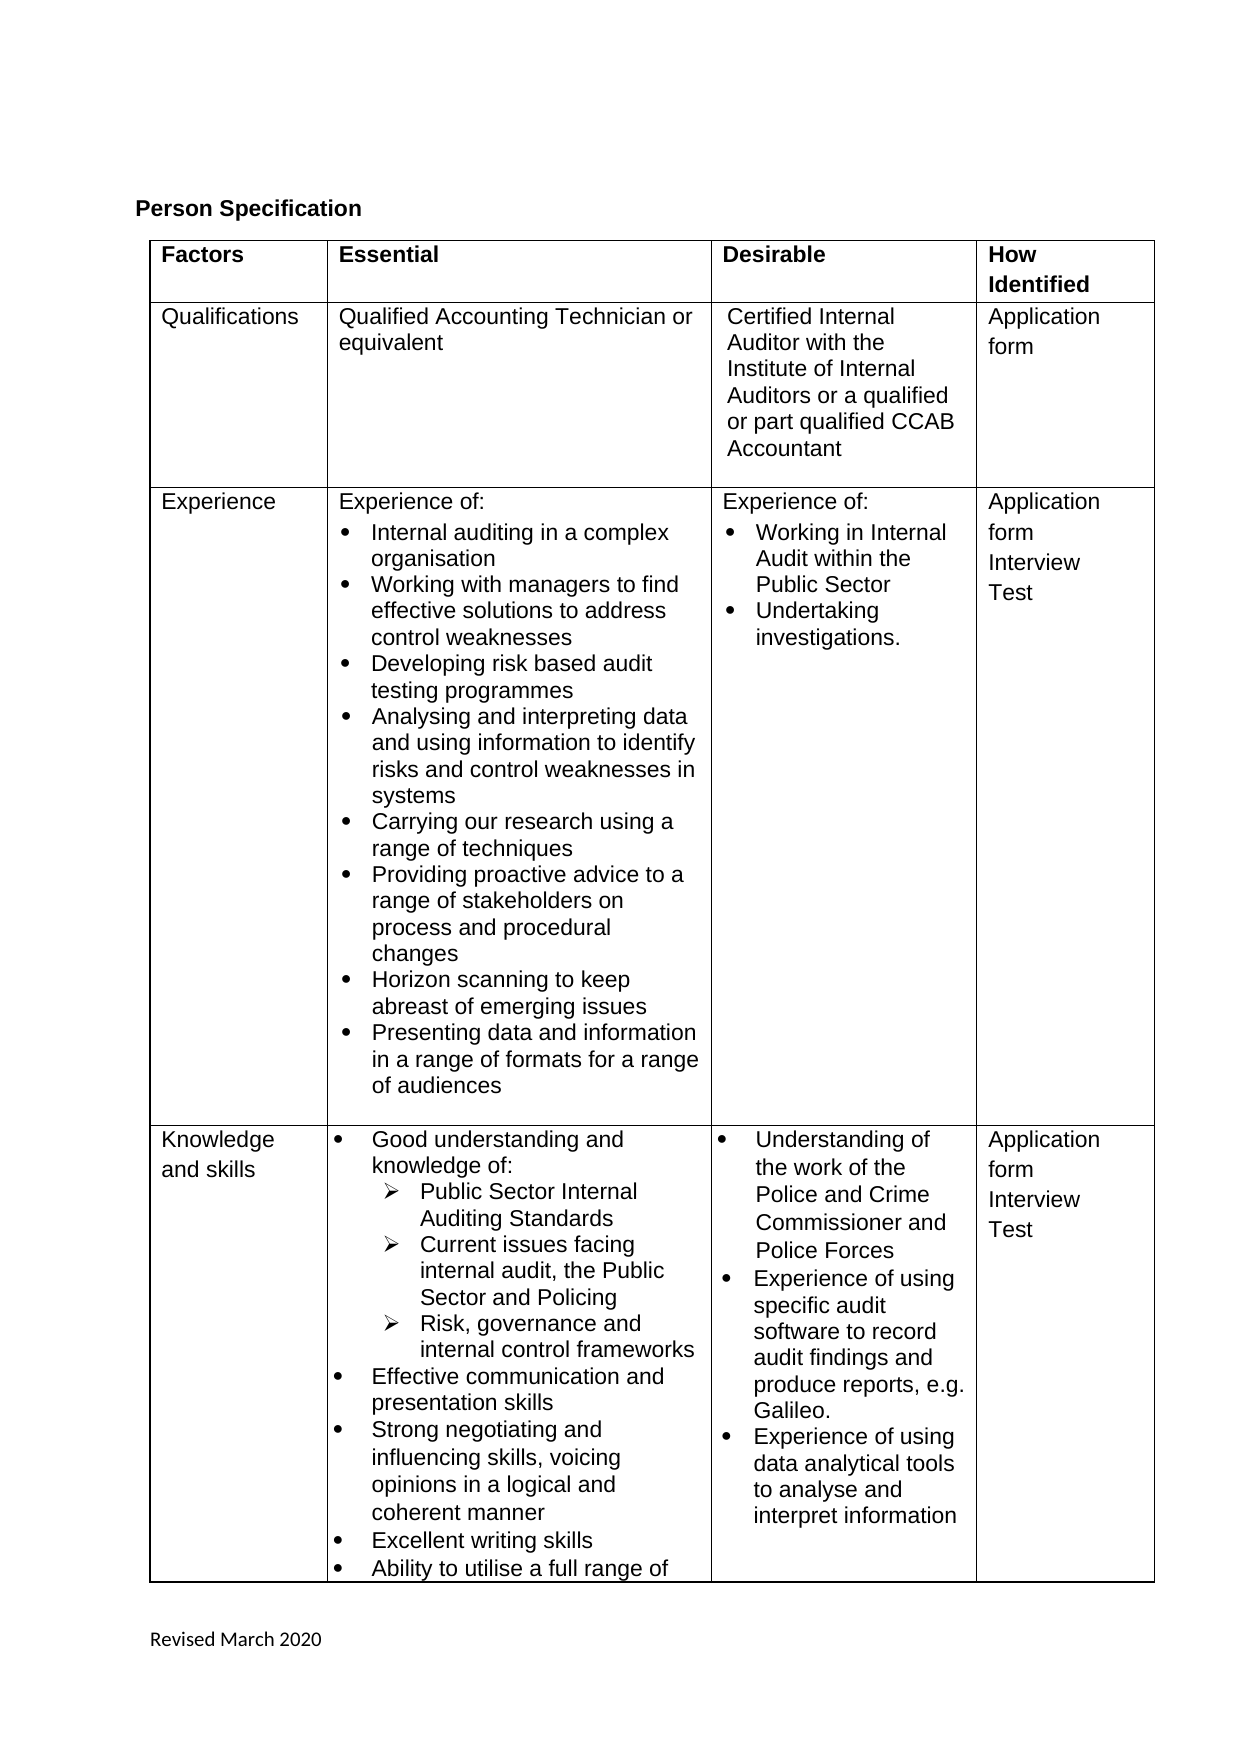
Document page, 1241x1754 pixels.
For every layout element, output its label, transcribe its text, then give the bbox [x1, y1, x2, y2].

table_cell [328, 1126, 711, 1581]
table_cell Experience [151, 488, 327, 1124]
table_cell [712, 1126, 976, 1581]
table_cell Application form [977, 303, 1154, 487]
table_cell Application form Interview Test [977, 488, 1154, 1124]
table_header Essential [328, 241, 711, 302]
table_cell Qualified Accounting Technician or equivalent [328, 303, 711, 487]
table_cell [151, 1126, 327, 1581]
text Person Specification [135, 195, 1090, 221]
table_header Desirable [712, 241, 976, 302]
table_header How Identified [977, 241, 1154, 302]
table_cell Experience of: Internal auditing in a complex organisation Working with managers to find effective solutions to address control weaknesses Developing risk based audit testing programmes Analysing and interpreting data and using information to identify risks and control weaknesses in systems Carrying our research using a range of techniques Providing proactive advice to a range of stakeholders on process and procedural changes Horizon scanning to keep abreast of emerging issues Presenting data and information in a range of formats for a range of audiences [328, 488, 711, 1124]
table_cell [977, 1126, 1154, 1581]
table_cell Certified Internal Auditor with the Institute of Internal Auditors or a qualified or part qualified CCAB Accountant [712, 303, 976, 487]
table_header Factors [151, 241, 327, 302]
table_cell Experience of: Working in Internal Audit within the Public Sector Undertaking investigations. [712, 488, 976, 1124]
table_cell Qualifications [151, 303, 327, 487]
